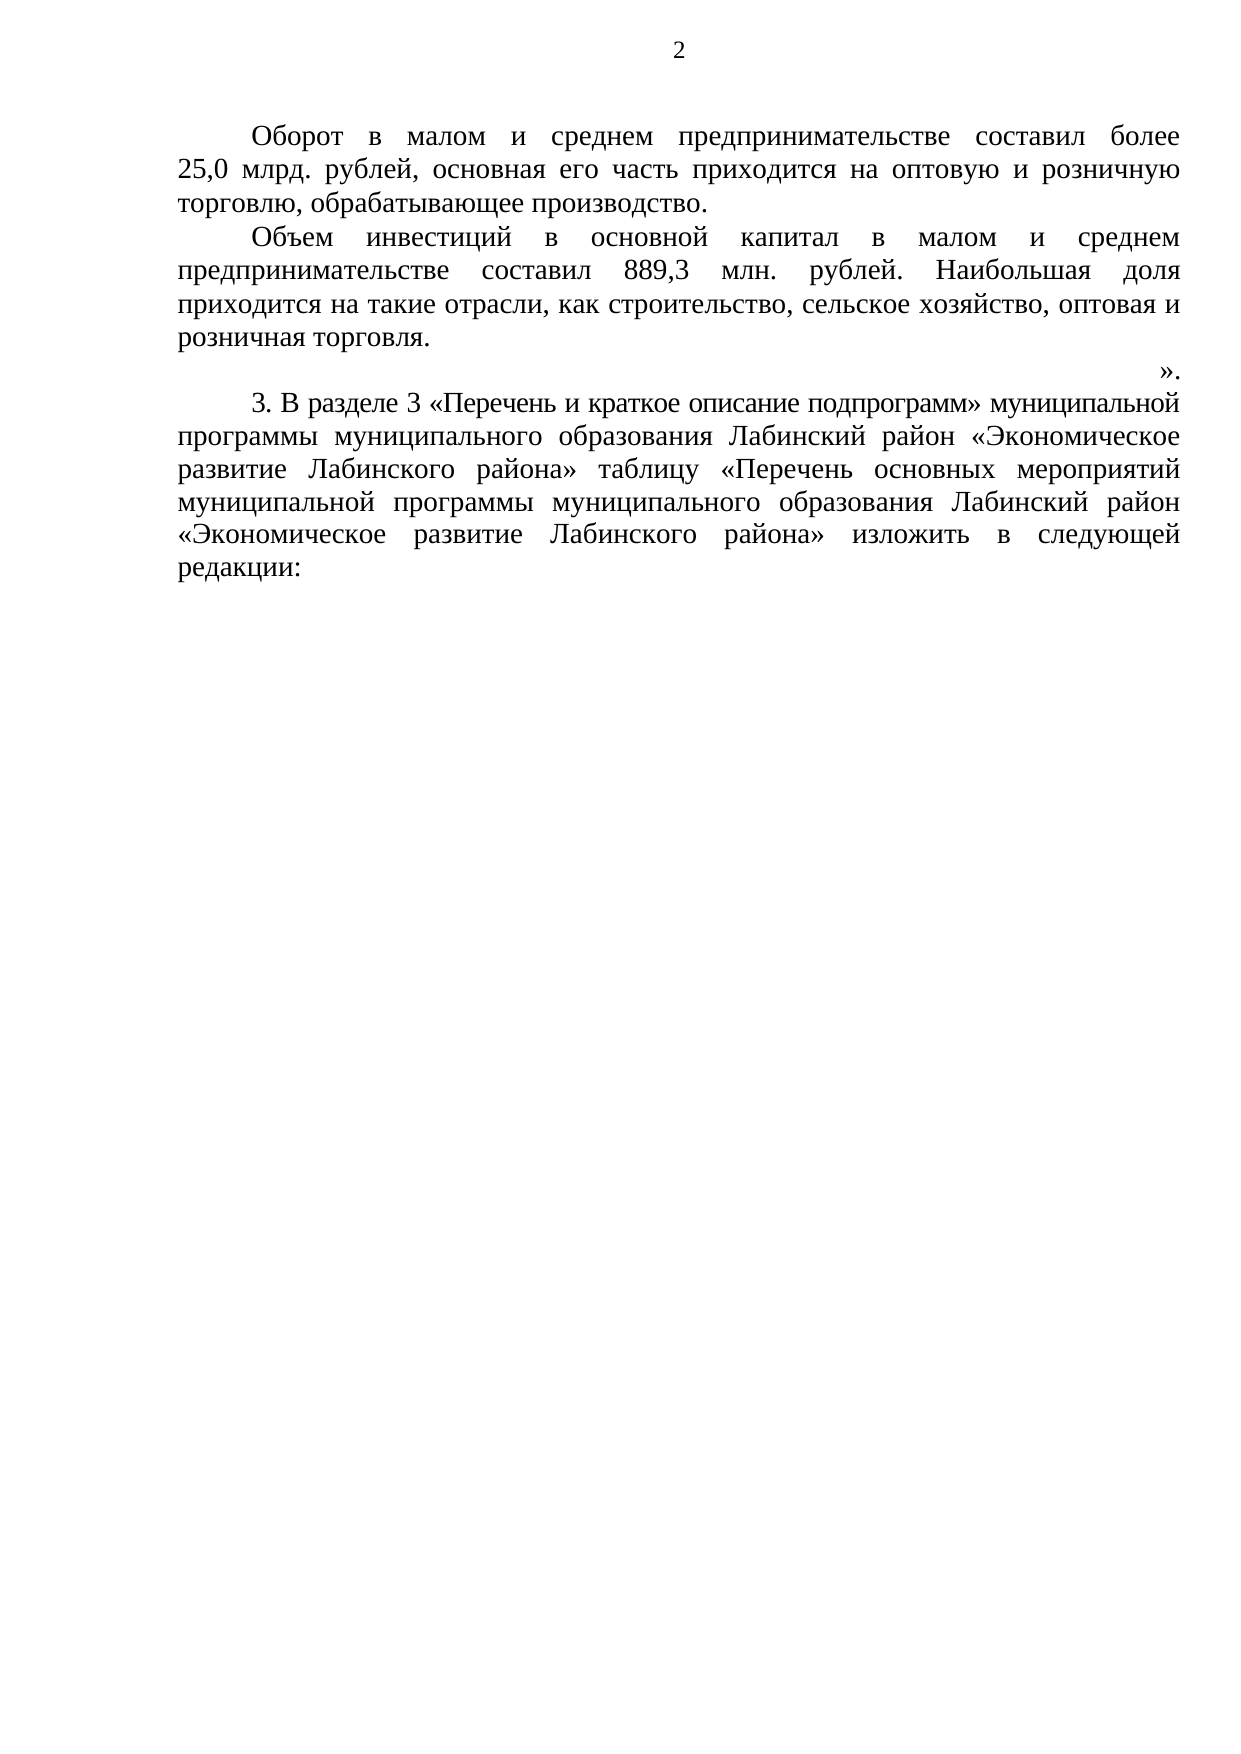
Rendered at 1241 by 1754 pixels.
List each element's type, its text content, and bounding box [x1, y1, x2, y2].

text Объем инвестиций в основной капитал в малом и среднем предпринимательстве составил 889,3 млн. рублей. Наибольшая доля приходится на такие отрасли, как строительство, сельское хозяйство, оптовая и розничная торговля. [177, 219, 1181, 353]
text Оборот в малом и среднем предпринимательстве составил более 25,0 млрд. рублей, основная его часть приходится на оптовую и розничную торговлю, обрабатывающее производство. [177, 118, 1181, 219]
text ». [177, 353, 1181, 386]
text 3. В разделе 3 «Перечень и краткое описание подпрограмм» муниципальной программы муниципального образования Лабинский район «Экономическое развитие Лабинского района» таблицу «Перечень основных мероприятий муниципальной программы муниципального образования Лабинский район «Экономическое развитие Лабинского района» изложить в следующей редакции: [177, 386, 1181, 583]
